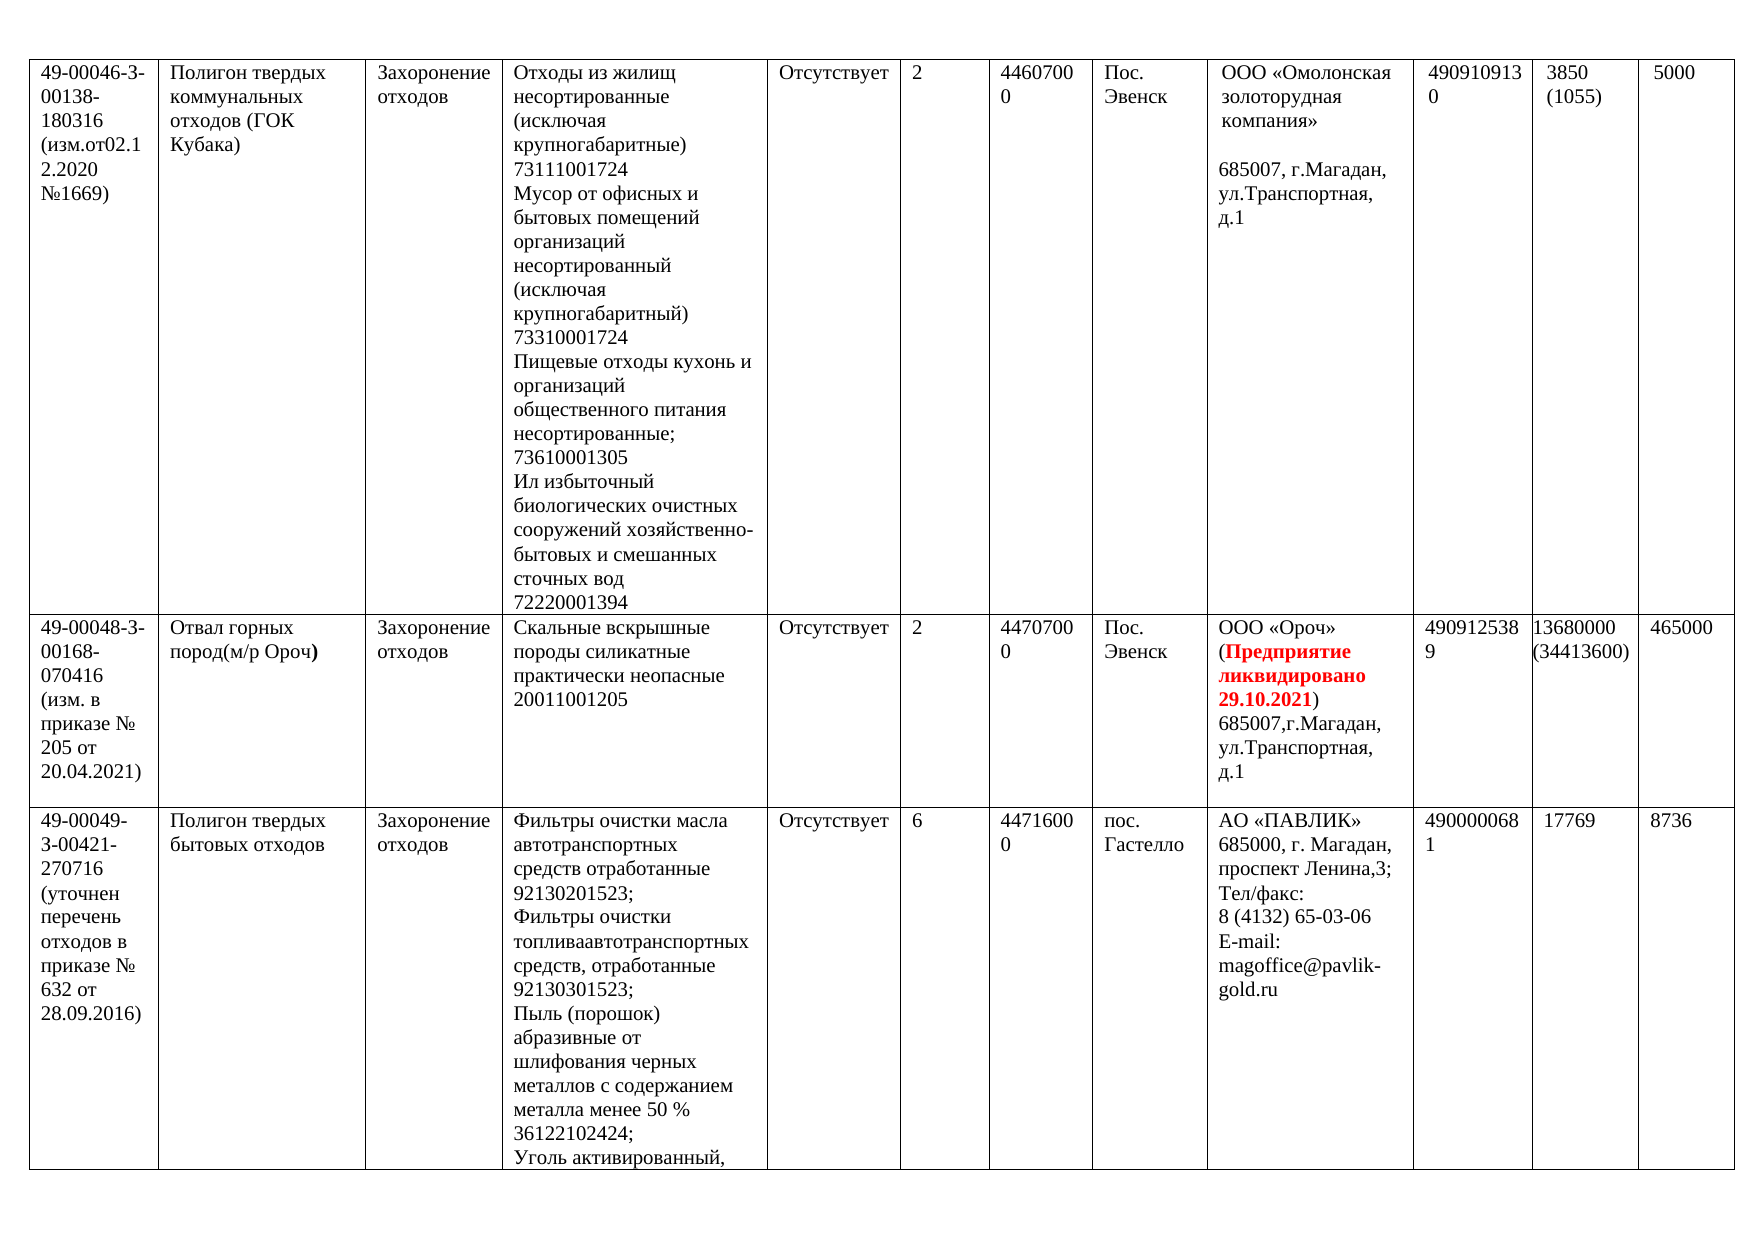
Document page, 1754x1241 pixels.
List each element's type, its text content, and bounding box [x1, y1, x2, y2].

table_cell Скальные вскрышные породы силикатные практически неопасные 20011001205 [503, 615, 767, 807]
table_cell 44707000 [990, 615, 1092, 807]
table_cell 49-00048-З-00168-070416 (изм. в приказе № 205 от 20.04.2021) [30, 615, 158, 807]
table_cell 4900000681 [1414, 808, 1532, 1169]
table_cell ООО «Ороч» (Предприятие ликвидировано 29.10.2021) 685007,г.Магадан, ул.Транспортная, д.1 [1208, 615, 1413, 807]
table_cell 4909109130 [1414, 60, 1532, 614]
table_cell 44716000 [990, 808, 1092, 1169]
table_cell 465000 [1639, 615, 1734, 807]
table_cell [1208, 808, 1413, 1169]
table_cell 2 [901, 615, 989, 807]
table_cell пос. Гастелло [1093, 808, 1207, 1169]
table_cell 8736 [1639, 808, 1734, 1169]
table_cell Отходы из жилищ несортированные (исключая крупногабаритные) 73111001724 Мусор от офисных и бытовых помещений организаций несортированный (исключая крупногабаритный) 73310001724 Пищевые отходы кухонь и организаций общественного питания несортированные; 73610001305 Ил избыточный биологических очистных сооружений хозяйственно-бытовых и смешанных сточных вод 72220001394 [503, 60, 767, 614]
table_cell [503, 808, 767, 1169]
table_cell Отсутствует [768, 615, 900, 807]
table_cell 4909125389 [1414, 615, 1532, 807]
table_cell ООО «Омолонская золоторудная компания» 685007, г.Магадан, ул.Транспортная, д.1 [1208, 60, 1413, 614]
table_cell 13680000 (34413600) [1533, 615, 1638, 807]
table_cell Отсутствует [768, 808, 900, 1169]
table_cell Захоронение отходов [366, 808, 502, 1169]
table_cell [159, 808, 365, 1169]
table_cell Отвал горных пород(м/р Ороч) [159, 615, 365, 807]
table_cell 2 [901, 60, 989, 614]
table_cell Захоронение отходов [366, 615, 502, 807]
table_cell Полигон твердых коммунальных отходов (ГОК Кубака) [159, 60, 365, 614]
table_cell 6 [901, 808, 989, 1169]
table_cell 5000 [1639, 60, 1734, 614]
table_cell 49-00046-З-00138-180316 (изм.от02.12.2020 №1669) [30, 60, 158, 614]
table_cell 17769 [1533, 808, 1638, 1169]
table_cell Отсутствует [768, 60, 900, 614]
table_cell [30, 808, 158, 1169]
table_cell 44607000 [990, 60, 1092, 614]
table_cell Пос. Эвенск [1093, 615, 1207, 807]
table_cell Пос. Эвенск [1093, 60, 1207, 614]
table_cell Захоронение отходов [366, 60, 502, 614]
table_cell 3850 (1055) [1533, 60, 1638, 614]
